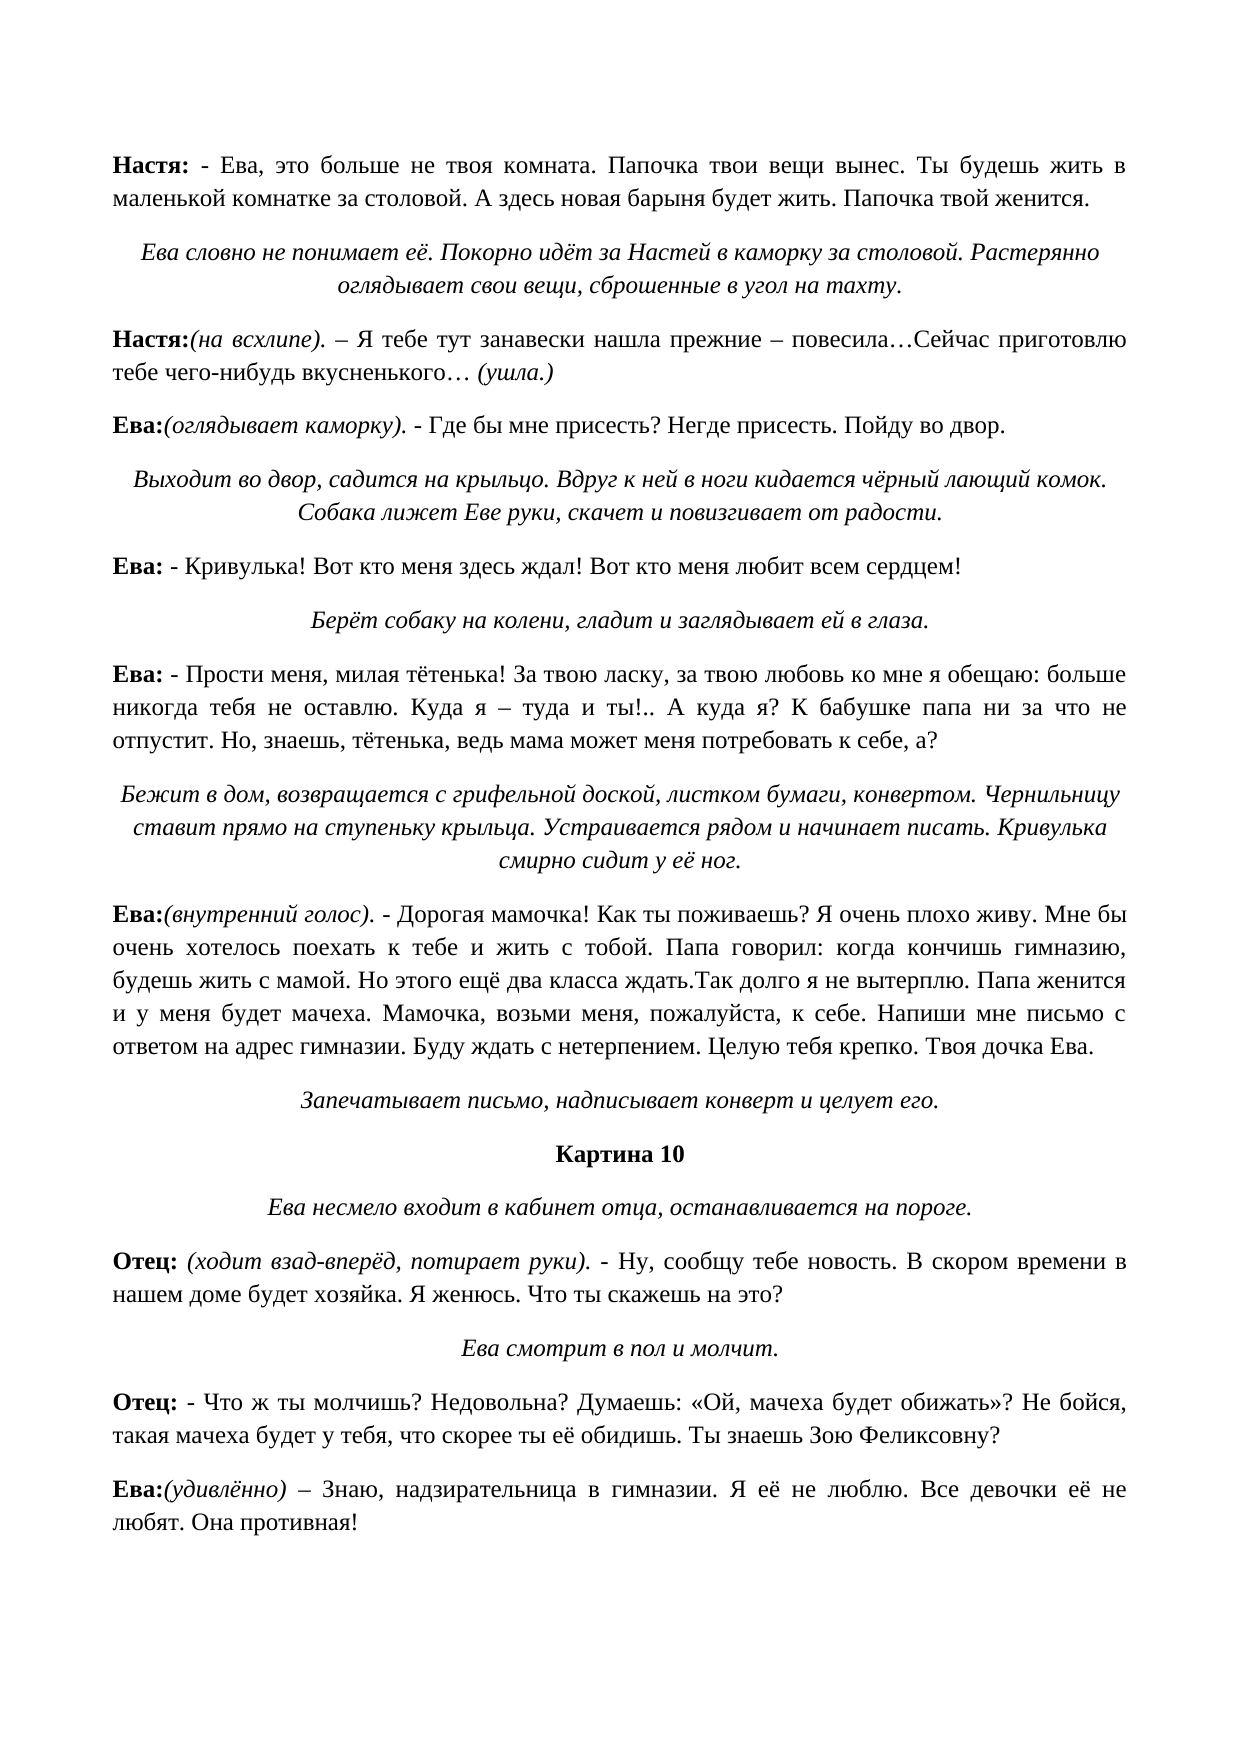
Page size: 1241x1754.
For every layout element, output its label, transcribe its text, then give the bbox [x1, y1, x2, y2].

text Выходит во двор, садится на крыльцо. Вдруг к ней в ноги кидается чёрный лающий комок. Собака лижет Еве руки, скачет и повизгивает от радости. [112, 464, 1128, 526]
text Картина 10 [112, 1139, 1128, 1167]
text Запечатывает письмо, надписывает конверт и целует его. [112, 1085, 1128, 1113]
text Отец: (ходит взад-вперёд, потирает руки). - Ну, сообщу тебе новость. В скором времени в нашем доме будет хозяйка. Я женюсь. Что ты скажешь на это? [112, 1246, 1128, 1308]
text Отец: - Что ж ты молчишь? Недовольна? Думаешь: «Ой, мачеха будет обижать»? Не бойся, такая мачеха будет у тебя, что скорее ты её обидишь. Ты знаешь Зою Феликсовну? [112, 1387, 1128, 1449]
text Ева несмело входит в кабинет отца, останавливается на пороге. [112, 1192, 1128, 1221]
text Бежит в дом, возвращается с грифельной доской, листком бумаги, конвертом. Чернильницу ставит прямо на ступеньку крыльца. Устраивается рядом и начинает писать. Кривулька смирно сидит у её ног. [112, 779, 1128, 874]
text Ева: - Прости меня, милая тётенька! За твою ласку, за твою любовь ко мне я обещаю: больше никогда тебя не оставлю. Куда я – туда и ты!.. А куда я? К бабушке папа ни за что не отпустит. Но, знаешь, тётенька, ведь мама может меня потребовать к себе, а? [112, 659, 1128, 754]
text Берёт собаку на колени, гладит и заглядывает ей в глаза. [112, 605, 1128, 634]
text Ева смотрит в пол и молчит. [112, 1333, 1128, 1362]
text Настя: - Ева, это больше не твоя комната. Папочка твои вещи вынес. Ты будешь жить в маленькой комнатке за столовой. А здесь новая барыня будет жить. Папочка твой женится. [112, 150, 1128, 212]
text Ева:(удивлённо) – Знаю, надзирательница в гимназии. Я её не люблю. Все девочки её не любят. Она противная! [112, 1474, 1128, 1536]
text Ева: - Кривулька! Вот кто меня здесь ждал! Вот кто меня любит всем сердцем! [112, 551, 1128, 580]
text Настя:(на всхлипе). – Я тебе тут занавески нашла прежние – повесила…Сейчас приготовлю тебе чего-нибудь вкусненького… (ушла.) [112, 324, 1128, 386]
text Ева словно не понимает её. Покорно идёт за Настей в каморку за столовой. Растерянно оглядывает свои вещи, сброшенные в угол на тахту. [112, 237, 1128, 299]
text Ева:(внутренний голос). - Дорогая мамочка! Как ты поживаешь? Я очень плохо живу. Мне бы очень хотелось поехать к тебе и жить с тобой. Папа говорил: когда кончишь гимназию, будешь жить с мамой. Но этого ещё два класса ждать.Так долго я не вытерплю. Папа женится и у меня будет мачеха. Мамочка, возьми меня, пожалуйста, к себе. Напиши мне письмо с ответом на адрес гимназии. Буду ждать с нетерпением. Целую тебя крепко. Твоя дочка Ева. [112, 899, 1128, 1060]
text Ева:(оглядывает каморку). - Где бы мне присесть? Негде присесть. Пойду во двор. [112, 411, 1128, 439]
